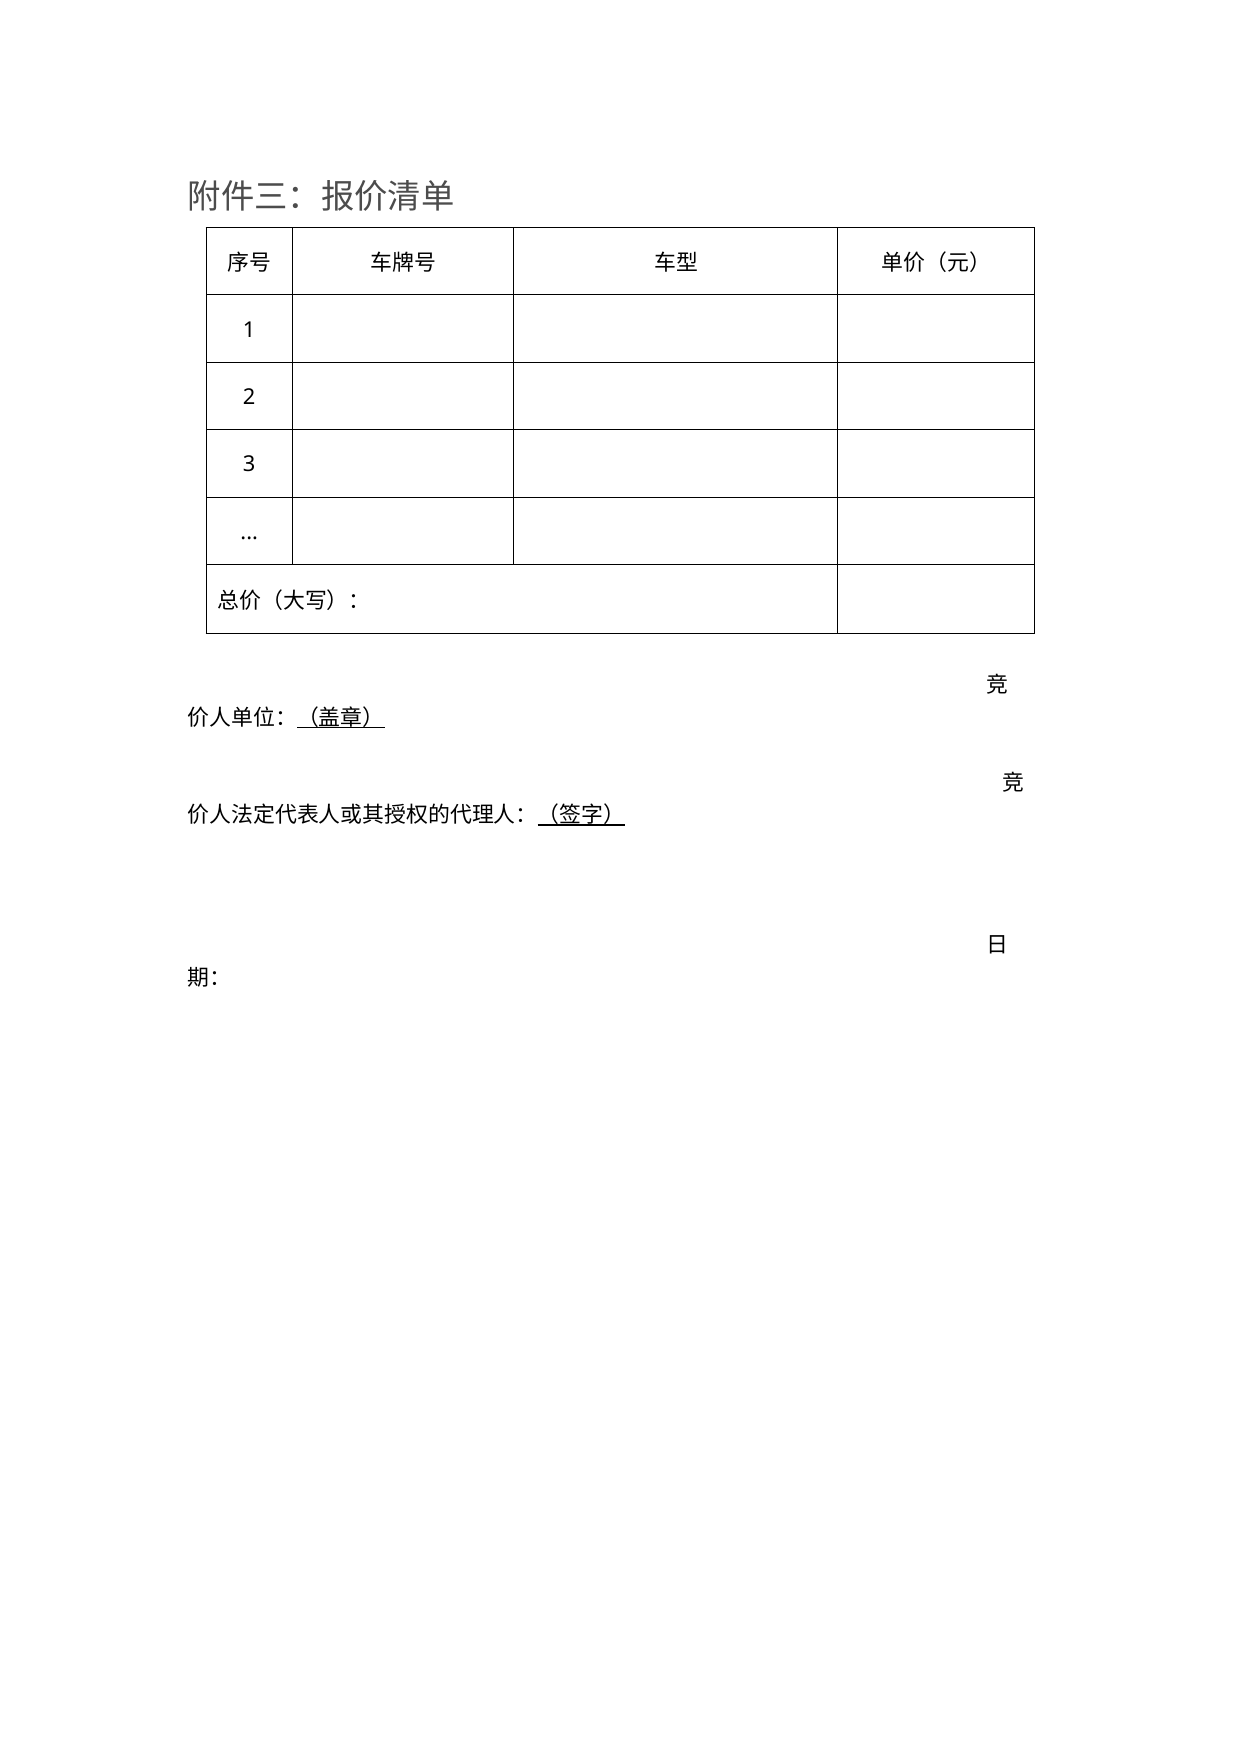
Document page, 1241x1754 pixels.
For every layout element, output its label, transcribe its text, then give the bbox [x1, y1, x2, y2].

text 竞价人单位：（盖章） [187, 667, 986, 732]
table_cell [293, 363, 513, 429]
table_cell [838, 430, 1034, 497]
table_cell ... [207, 498, 292, 564]
table_cell 2 [207, 363, 292, 429]
text 竞价人法定代表人或其授权的代理人：（签字） [187, 764, 1003, 829]
table_cell [293, 498, 513, 564]
table_header 车牌号 [293, 228, 513, 294]
table_cell [293, 430, 513, 497]
table_cell 总价（大写）： [207, 565, 837, 633]
text 附件三：报价清单 [187, 162, 1053, 227]
table_cell [838, 295, 1034, 362]
text 日期： [187, 927, 986, 992]
table_cell [838, 363, 1034, 429]
table_cell [514, 363, 837, 429]
table_header 序号 [207, 228, 292, 294]
table_cell [514, 430, 837, 497]
table_cell 3 [207, 430, 292, 497]
table_cell [514, 295, 837, 362]
table_cell [838, 565, 1034, 633]
table_cell [838, 498, 1034, 564]
table_cell [514, 498, 837, 564]
table_header 车型 [514, 228, 837, 294]
table_cell 1 [207, 295, 292, 362]
table_cell [293, 295, 513, 362]
table_header 单价（元） [838, 228, 1034, 294]
